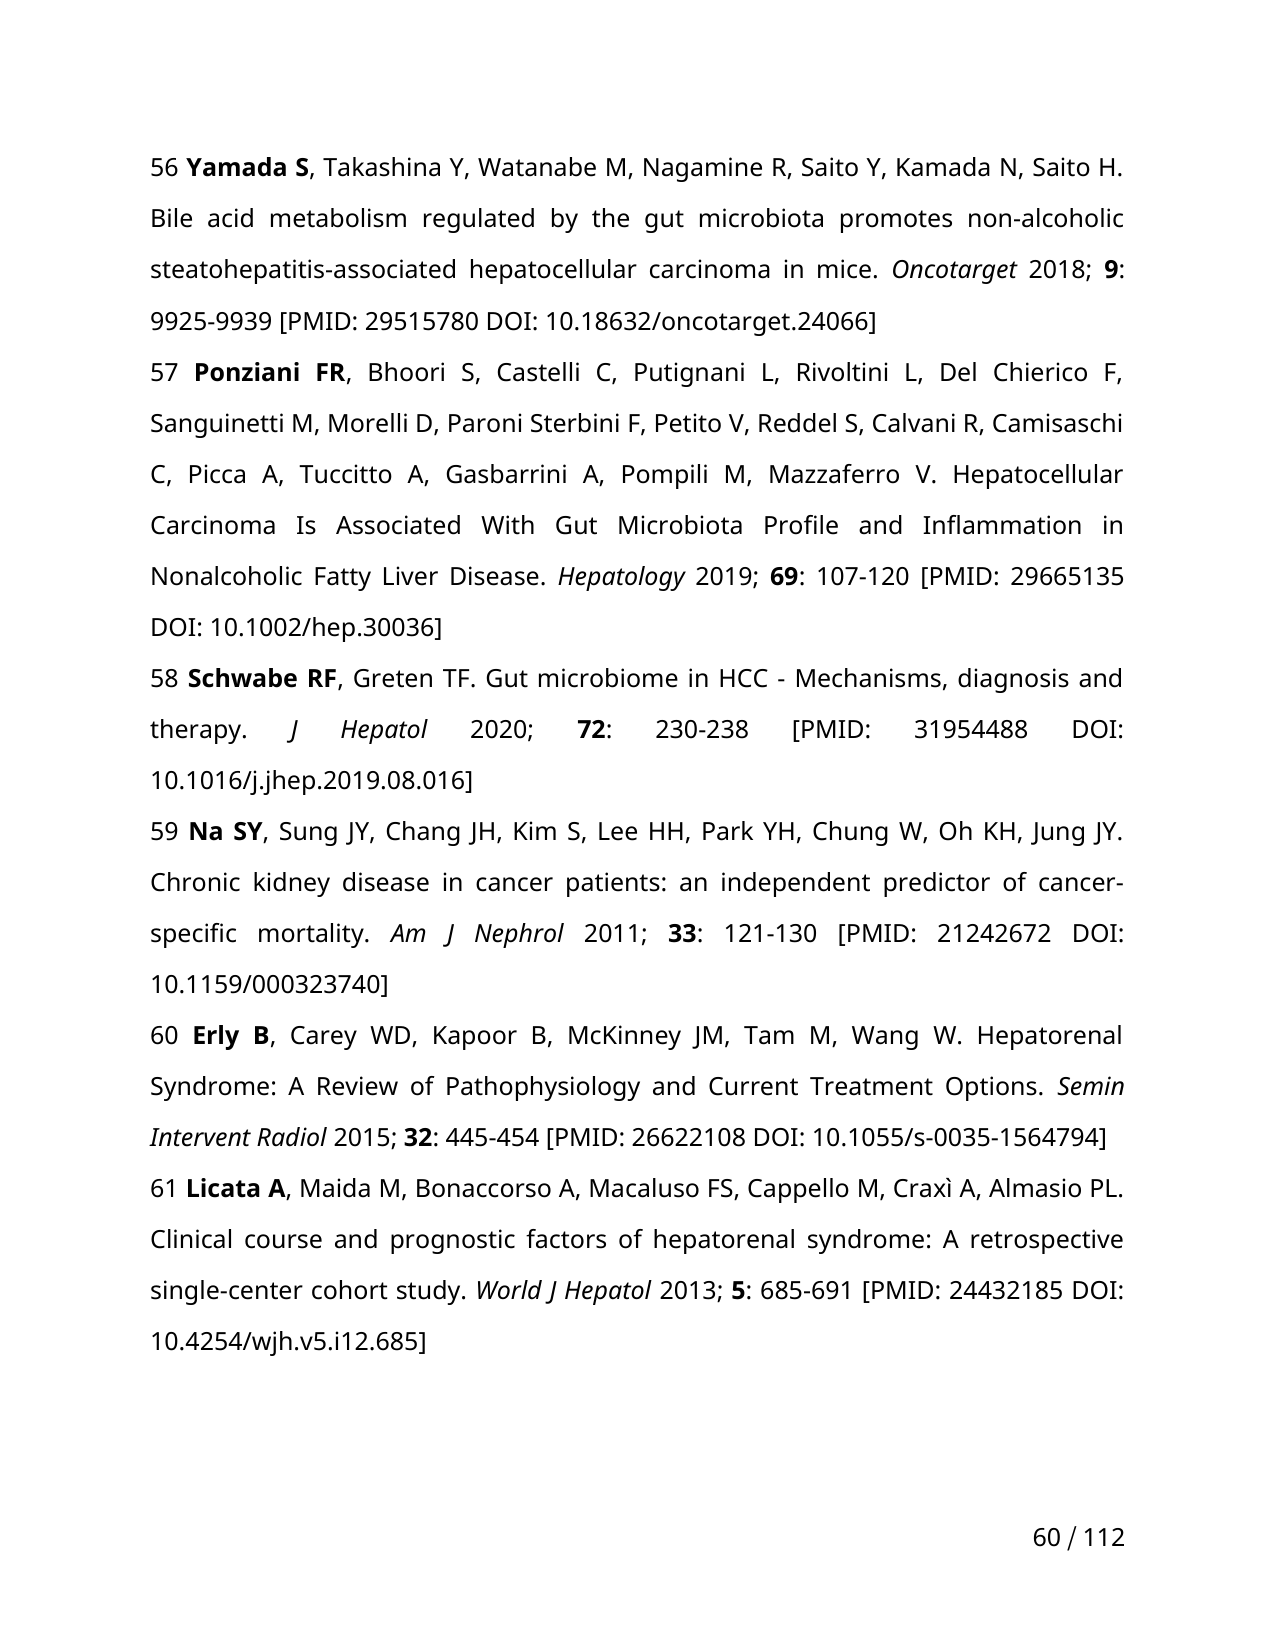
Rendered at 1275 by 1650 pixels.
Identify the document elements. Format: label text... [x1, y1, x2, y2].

text 60 Erly B, Carey WD, Kapoor B, McKinney JM, Tam M, Wang W. Hepatorenal Syndrome: A Review of Pathophysiology and Current Treatment Options. Semin Intervent Radiol 2015; 32: 445-454 [PMID: 26622108 DOI: 10.1055/s-0035-1564794] [150, 1018, 1125, 1154]
text 61 Licata A, Maida M, Bonaccorso A, Macaluso FS, Cappello M, Craxì A, Almasio PL. Clinical course and prognostic factors of hepatorenal syndrome: A retrospective single-center cohort study. World J Hepatol 2013; 5: 685-691 [PMID: 24432185 DOI: 10.4254/wjh.v5.i12.685] [150, 1171, 1125, 1358]
text 58 Schwabe RF, Greten TF. Gut microbiome in HCC - Mechanisms, diagnosis and therapy. J Hepatol 2020; 72: 230-238 [PMID: 31954488 DOI: 10.1016/j.jhep.2019.08.016] [150, 660, 1125, 797]
text 57 Ponziani FR, Bhoori S, Castelli C, Putignani L, Rivoltini L, Del Chierico F, Sanguinetti M, Morelli D, Paroni Sterbini F, Petito V, Reddel S, Calvani R, Camisaschi C, Picca A, Tuccitto A, Gasbarrini A, Pompili M, Mazzaferro V. Hepatocellular Carcinoma Is Associated With Gut Microbiota Profile and Inflammation in Nonalcoholic Fatty Liver Disease. Hepatology 2019; 69: 107-120 [PMID: 29665135 DOI: 10.1002/hep.30036] [150, 354, 1125, 643]
text 56 Yamada S, Takashina Y, Watanabe M, Nagamine R, Saito Y, Kamada N, Saito H. Bile acid metabolism regulated by the gut microbiota promotes non-alcoholic steatohepatitis-associated hepatocellular carcinoma in mice. Oncotarget 2018; 9: 9925-9939 [PMID: 29515780 DOI: 10.18632/oncotarget.24066] [150, 150, 1125, 337]
text 59 Na SY, Sung JY, Chang JH, Kim S, Lee HH, Park YH, Chung W, Oh KH, Jung JY. Chronic kidney disease in cancer patients: an independent predictor of cancer-specific mortality. Am J Nephrol 2011; 33: 121-130 [PMID: 21242672 DOI: 10.1159/000323740] [150, 813, 1125, 1001]
